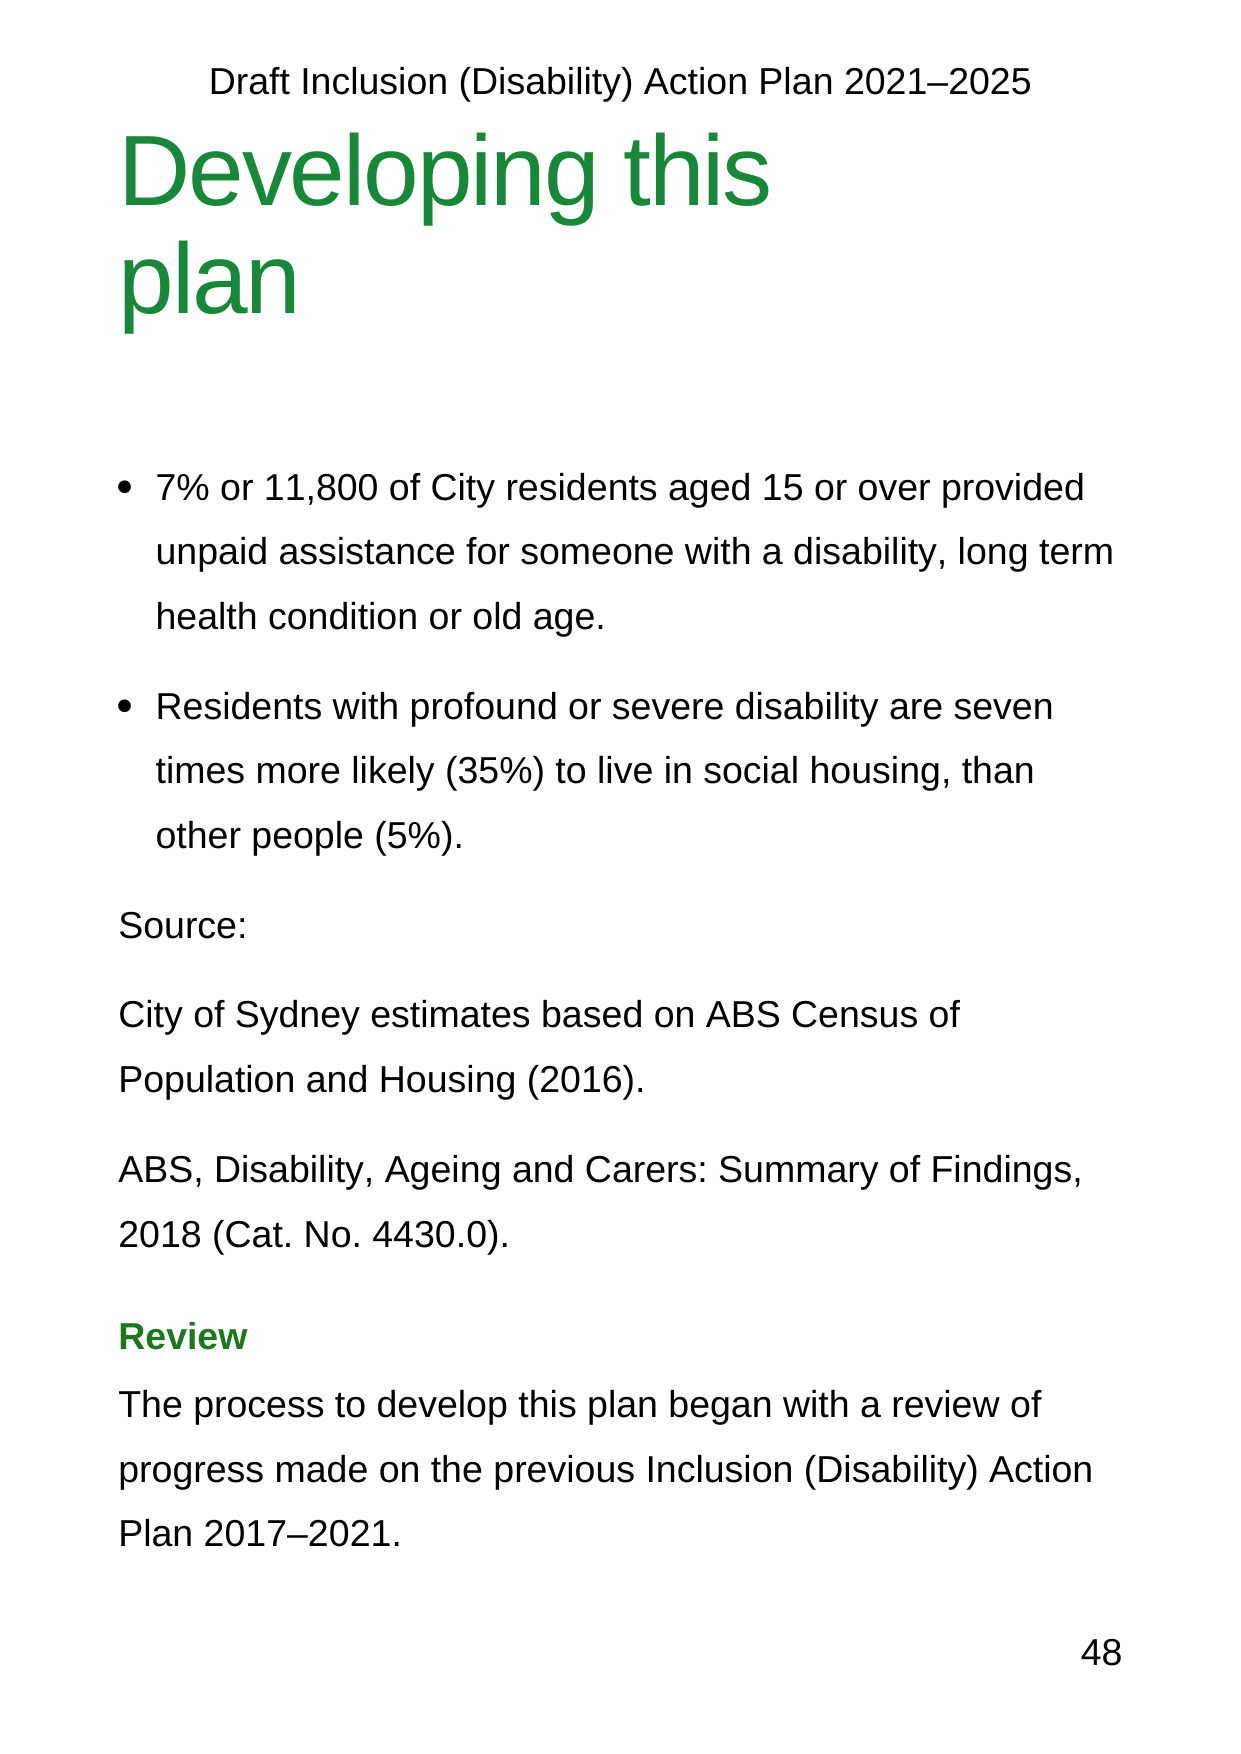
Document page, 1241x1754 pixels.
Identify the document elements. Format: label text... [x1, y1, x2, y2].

text Review [118, 1314, 1122, 1357]
subtitle Developing this plan [118, 118, 857, 335]
list 7% or 11,800 of City residents aged 15 or over provided unpaid assistance for someone with a disability, long term health condition or old age. [118, 188, 1122, 637]
text Source: [118, 903, 1122, 946]
text ABS, Disability, Ageing and Carers: Summary of Findings, 2018 (Cat. No. 4430.0). [118, 1147, 1122, 1255]
text City of Sydney estimates based on ABS Census of Population and Housing (2016). [118, 993, 1122, 1101]
list Residents with profound or severe disability are seven times more likely (35%) to live in social housing, than other people (5%). [118, 684, 1122, 856]
text The process to develop this plan began with a review of progress made on the previous Inclusion (Disability) Action Plan 2017–2021. [118, 1382, 1122, 1554]
